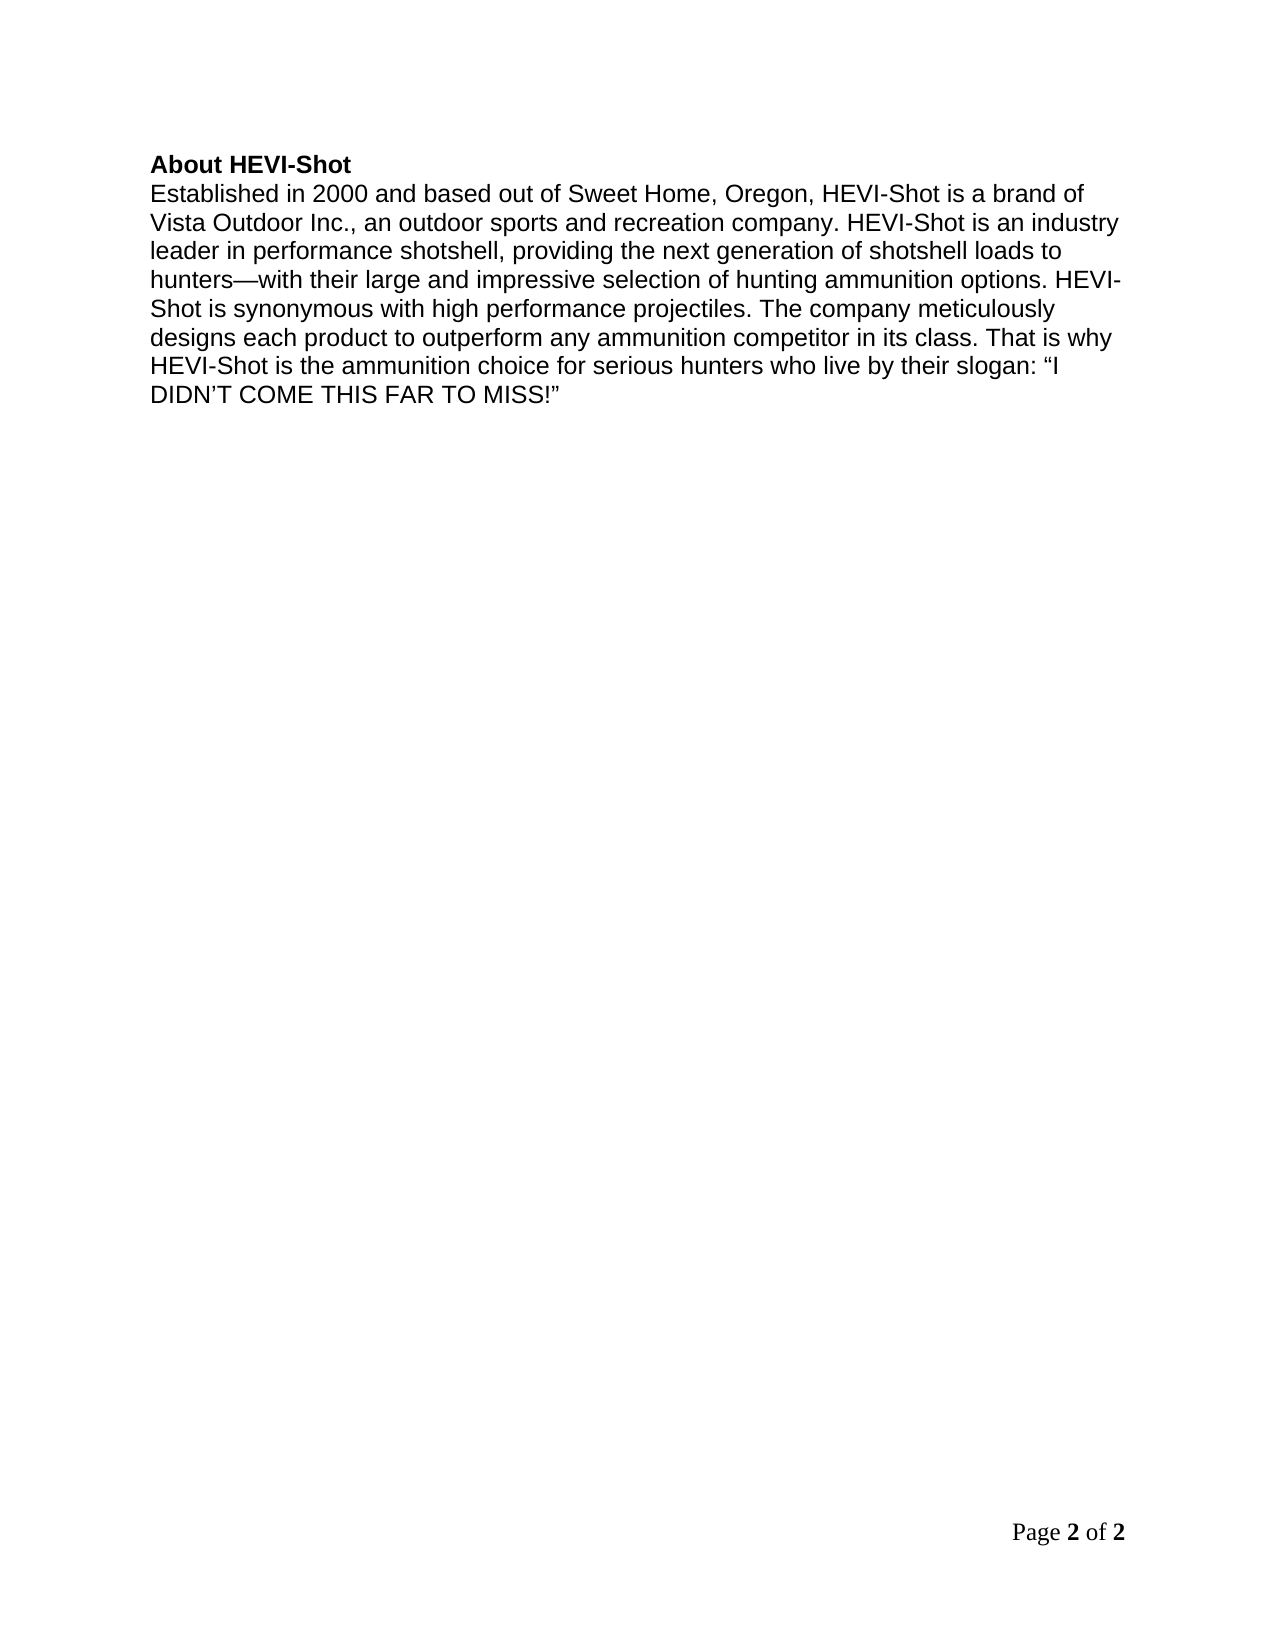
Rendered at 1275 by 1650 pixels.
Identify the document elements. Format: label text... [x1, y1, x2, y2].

text About HEVI-Shot [150, 150, 1125, 179]
text Established in 2000 and based out of Sweet Home, Oregon, HEVI-Shot is a brand of Vista Outdoor Inc., an outdoor sports and recreation company. HEVI-Shot is an industry leader in performance shotshell, providing the next generation of shotshell loads to hunters—with their large and impressive selection of hunting ammunition options. HEVI-Shot is synonymous with high performance projectiles. The company meticulously designs each product to outperform any ammunition competitor in its class. That is why HEVI-Shot is the ammunition choice for serious hunters who live by their slogan: “I DIDN’T COME THIS FAR TO MISS!” [150, 179, 1125, 409]
